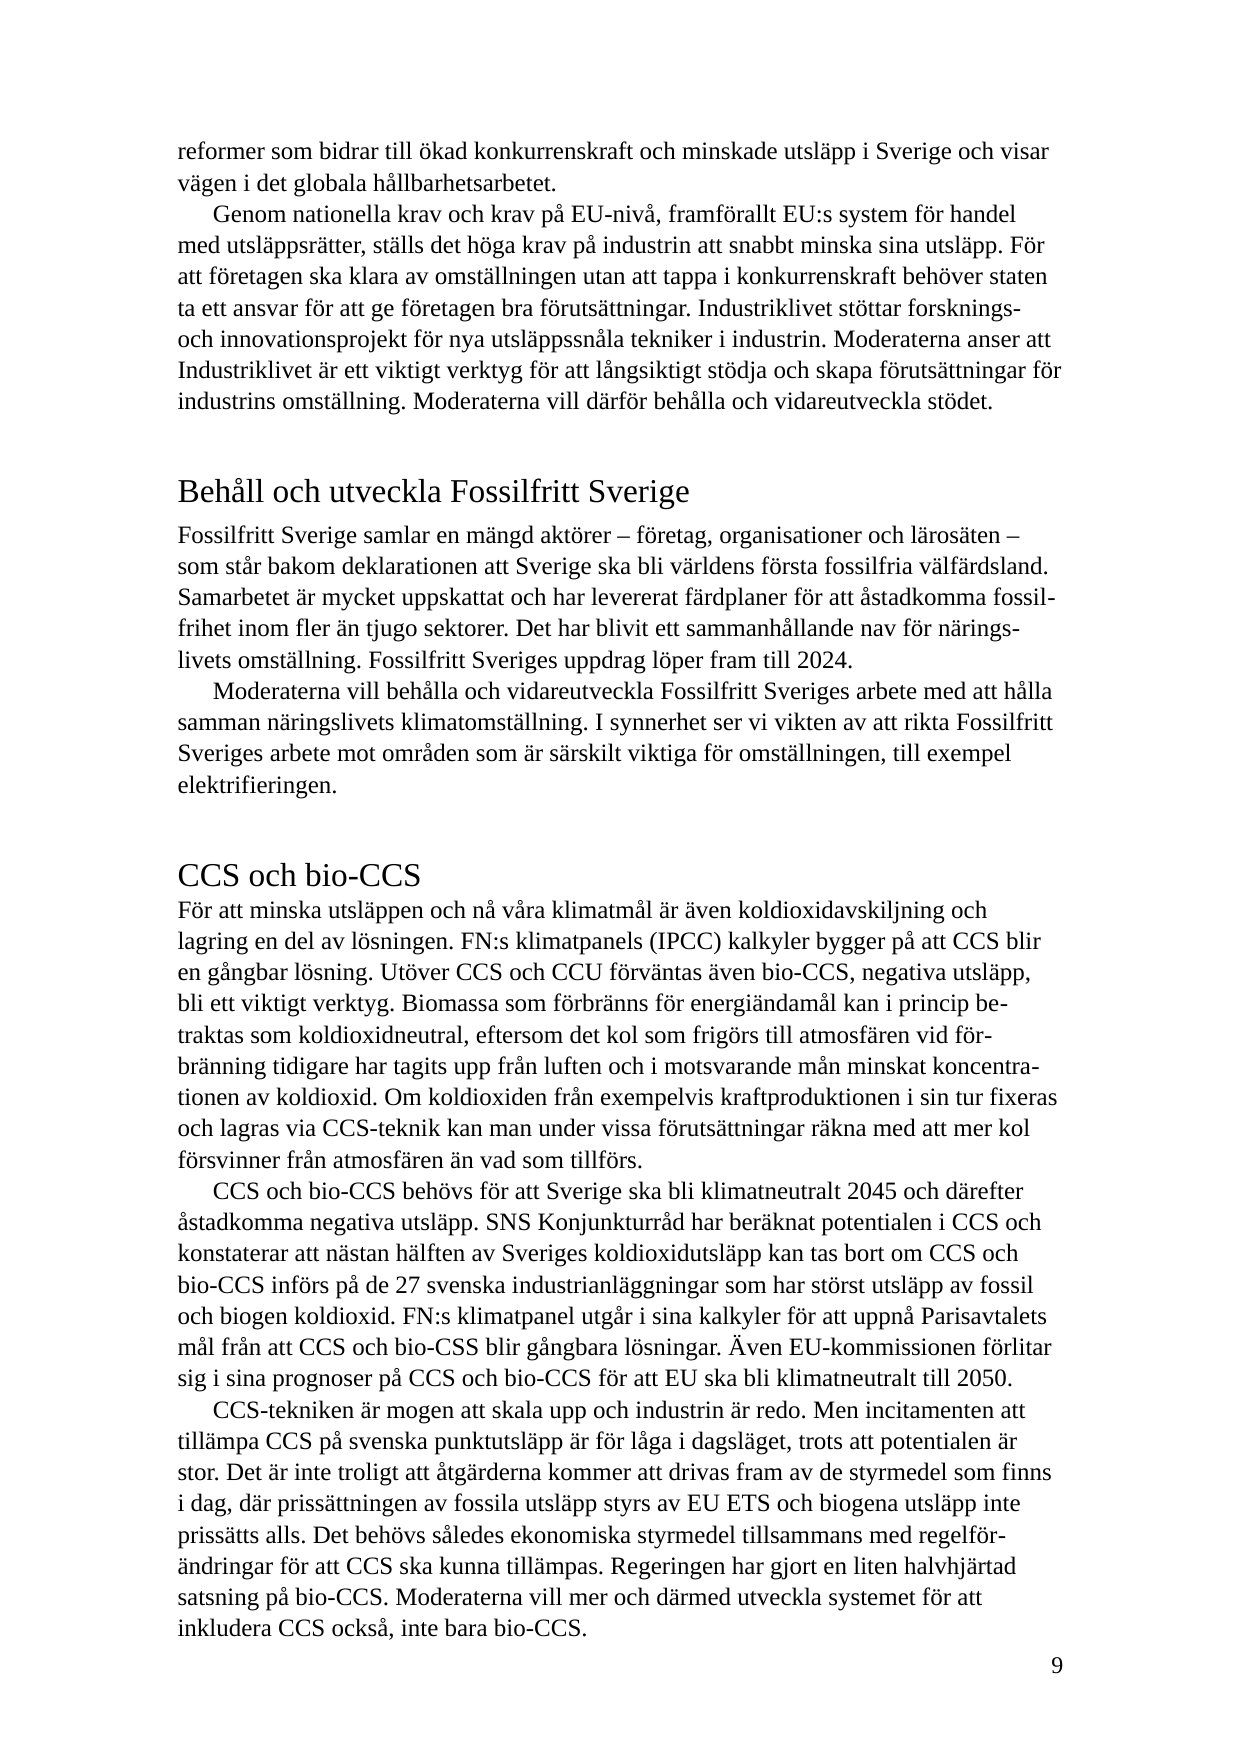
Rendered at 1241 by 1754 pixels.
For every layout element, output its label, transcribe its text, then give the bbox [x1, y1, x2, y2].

subtitle Behåll och utveckla Fossilfritt Sverige [177, 478, 1063, 509]
text För att minska utsläppen och nå våra klimatmål är även koldioxidavskiljning och lagring en del av lösningen. FN:s klimatpanels (IPCC) kalkyler bygger på att CCS blir en gångbar lösning. Utöver CCS och CCU förväntas även bio-CCS, negativa utsläpp, bli ett viktigt verktyg. Biomassa som förbränns för energiändamål kan i princip betraktas som koldioxidneutral, eftersom det kol som frigörs till atmosfären vid förbränning tidigare har tagits upp från luften och i motsvarande mån minskat koncentrationen av koldioxid. Om koldioxiden från exempelvis kraftproduktionen i sin tur fixeras och lagras via CCS-teknik kan man under vissa förutsättningar räkna med att mer kol försvinner från atmosfären än vad som tillförs. [177, 892, 1063, 1173]
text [177, 134, 1063, 196]
subtitle CCS och bio-CCS [177, 861, 1063, 892]
text Genom nationella krav och krav på EU-nivå, framförallt EU:s system för handel med utsläppsrätter, ställs det höga krav på industrin att snabbt minska sina utsläpp. För att företagen ska klara av omställningen utan att tappa i konkurrenskraft behöver staten ta ett ansvar för att ge företagen bra förutsättningar. Industriklivet stöttar forsknings- och innovationsprojekt för nya utsläppssnåla tekniker i industrin. Moderaterna anser att Industriklivet är ett viktigt verktyg för att långsiktigt stödja och skapa förutsättningar för industrins omställning. Moderaterna vill därför behålla och vidareutveckla stödet. [177, 196, 1063, 415]
text CCS och bio-CCS behövs för att Sverige ska bli klimatneutralt 2045 och därefter åstadkomma negativa utsläpp. SNS Konjunkturråd har beräknat potentialen i CCS och konstaterar att nästan hälften av Sveriges koldioxidutsläpp kan tas bort om CCS och bio-CCS införs på de 27 svenska industrianläggningar som har störst utsläpp av fossil och biogen koldioxid. FN:s klimatpanel utgår i sina kalkyler för att uppnå Parisavtalets mål från att CCS och bio-CSS blir gångbara lösningar. Även EU-kommissionen förlitar sig i sina prognoser på CCS och bio-CCS för att EU ska bli klimatneutralt till 2050. [177, 1173, 1063, 1392]
text Moderaterna vill behålla och vidareutveckla Fossilfritt Sveriges arbete med att hålla samman näringslivets klimatomställning. I synnerhet ser vi vikten av att rikta Fossilfritt Sveriges arbete mot områden som är särskilt viktiga för omställningen, till exempel elektrifieringen. [177, 673, 1063, 798]
text Fossilfritt Sverige samlar en mängd aktörer – företag, organisationer och lärosäten – som står bakom deklarationen att Sverige ska bli världens första fossilfria välfärdsland. Samarbetet är mycket uppskattat och har levererat färdplaner för att åstadkomma fossilfrihet inom fler än tjugo sektorer. Det har blivit ett sammanhållande nav för näringslivets omställning. Fossilfritt Sveriges uppdrag löper fram till 2024. [177, 517, 1063, 673]
text CCS-tekniken är mogen att skala upp och industrin är redo. Men incitamenten att tillämpa CCS på svenska punktutsläpp är för låga i dagsläget, trots att potentialen är stor. Det är inte troligt att åtgärderna kommer att drivas fram av de styrmedel som finns i dag, där prissättningen av fossila utsläpp styrs av EU ETS och biogena utsläpp inte prissätts alls. Det behövs således ekonomiska styrmedel tillsammans med regelförändringar för att CCS ska kunna tillämpas. Regeringen har gjort en liten halvhjärtad satsning på bio-CCS. Moderaterna vill mer och därmed utveckla systemet för att inkludera CCS också, inte bara bio-CCS. [177, 1392, 1063, 1642]
